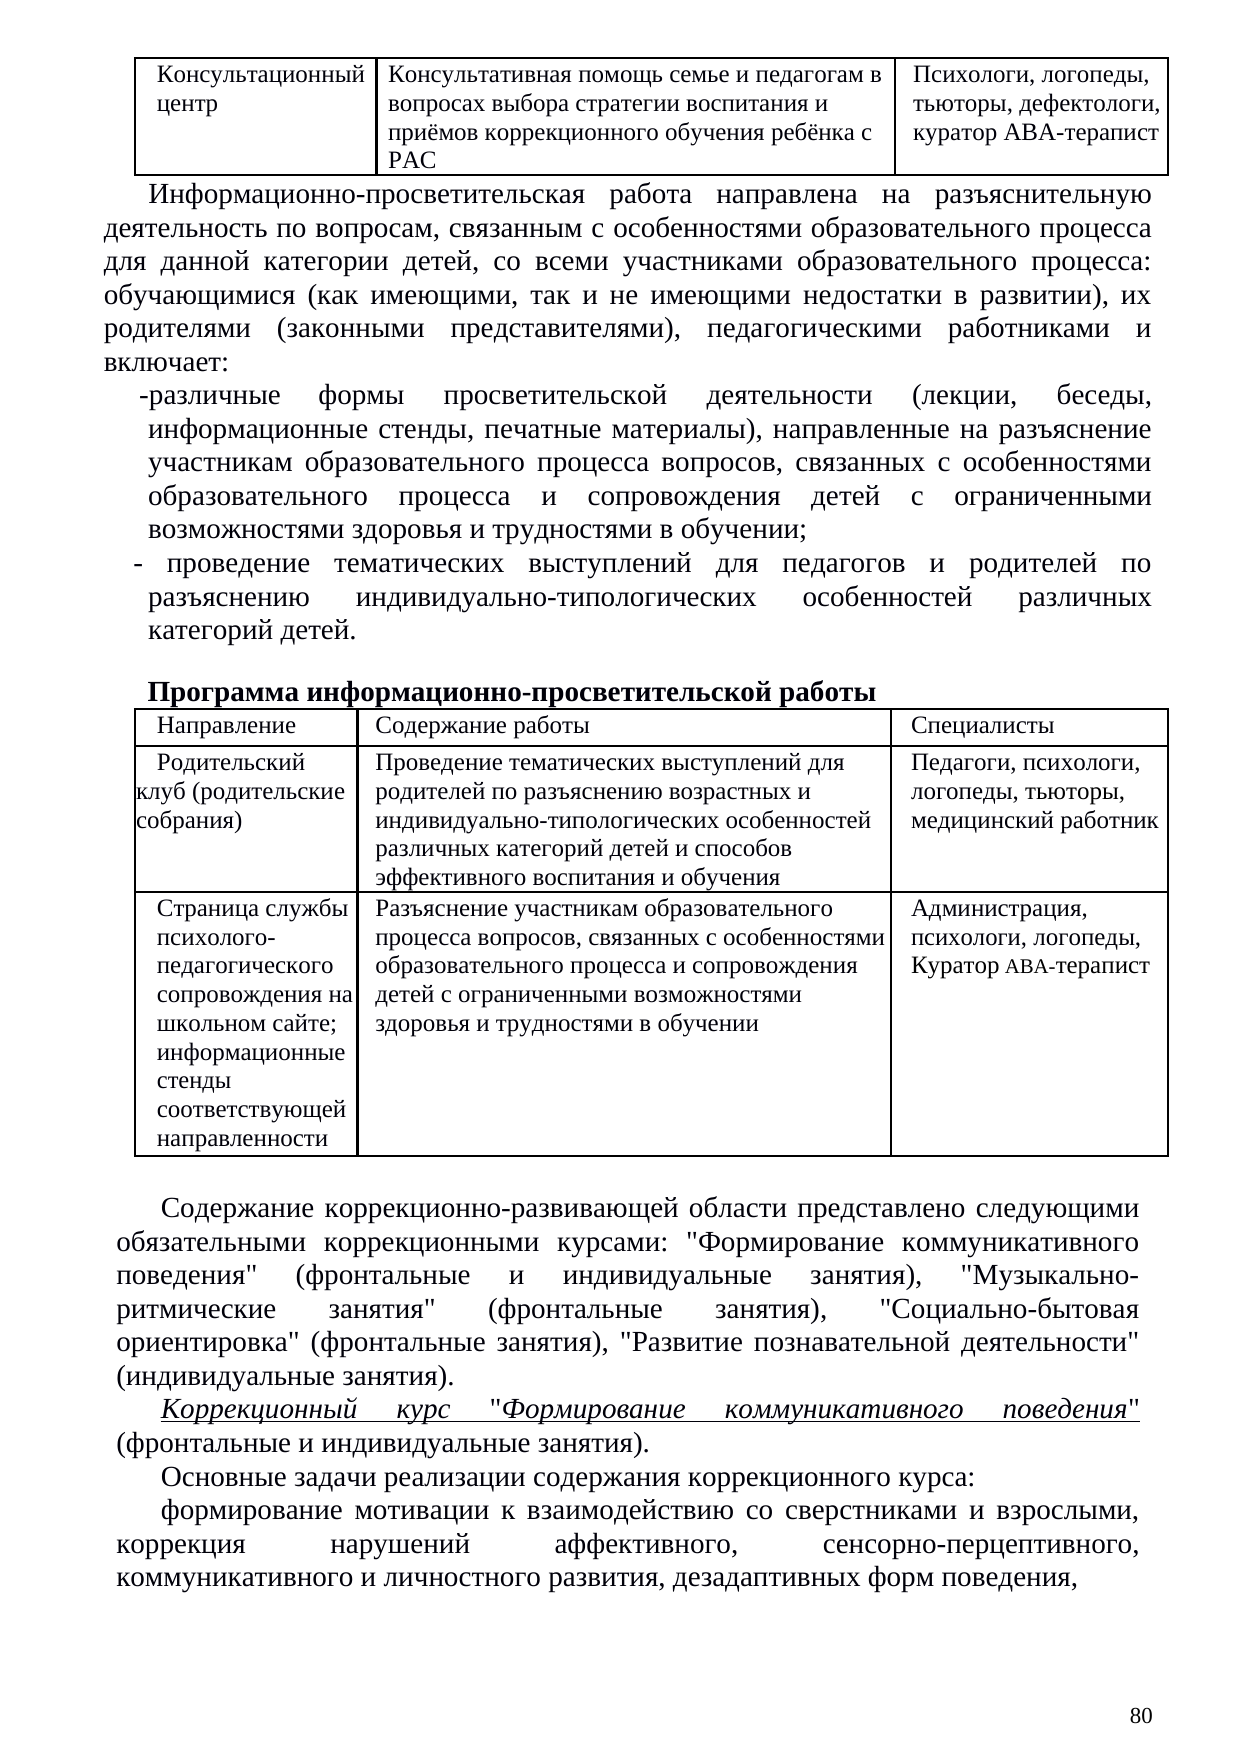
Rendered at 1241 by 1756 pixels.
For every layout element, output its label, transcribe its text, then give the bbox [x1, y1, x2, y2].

text Программа информационно-просветительской работы [147, 674, 1152, 708]
text Коррекционный курс "Формирование коммуникативного поведения" (фронтальные и индивидуальные занятия). [116, 1392, 1140, 1459]
table_cell Проведение тематических выступлений для родителей по разъяснению возрастных и индивидуально-типологических особенностей различных категорий детей и способов эффективного воспитания и обучения [359, 747, 890, 891]
table_cell Консультационный центр [136, 59, 375, 174]
text Информационно-просветительская работа направлена на разъяснительную деятельность по вопросам, связанным с особенностями образовательного процесса для данной категории детей, со всеми участниками образовательного процесса: обучающимися (как имеющими, так и не имеющими недостатки в развитии), их родителями (законными представителями), педагогическими работниками и включает: [103, 176, 1152, 377]
table_cell Педагоги, психологи, логопеды, тьюторы, медицинский работник [892, 747, 1167, 891]
table_header Содержание работы [359, 710, 890, 745]
text Основные задачи реализации содержания коррекционного курса: [116, 1459, 1140, 1492]
table_cell Психологи, логопеды, тьюторы, дефектологи, куратор АВА-терапист [896, 59, 1167, 174]
text Содержание коррекционно-развивающей области представлено следующими обязательными коррекционными курсами: "Формирование коммуникативного поведения" (фронтальные и индивидуальные занятия), "Музыкально-ритмические занятия" (фронтальные занятия), "Социально-бытовая ориентировка" (фронтальные занятия), "Развитие познавательной деятельности" (индивидуальные занятия). [116, 1190, 1140, 1392]
table_cell Родительский клуб (родительские собрания) [136, 747, 356, 891]
table_header Направление [136, 710, 356, 745]
table_header Специалисты [892, 710, 1167, 745]
text -различные формы просветительской деятельности (лекции, беседы, информационные стенды, печатные материалы), направленные на разъяснение участникам образовательного процесса вопросов, связанных с особенностями образовательного процесса и сопровождения детей с ограниченными возможностями здоровья и трудностями в обучении; [139, 377, 1152, 545]
table_cell Разъяснение участникам образовательного процесса вопросов, связанных с особенностями образовательного процесса и сопровождения детей с ограниченными возможностями здоровья и трудностями в обучении [359, 893, 890, 1155]
text формирование мотивации к взаимодействию со сверстниками и взрослыми, коррекция нарушений аффективного, сенсорно-перцептивного, коммуникативного и личностного развития, дезадаптивных форм поведения, [116, 1492, 1140, 1593]
table_cell Страница службы психолого- педагогического сопровождения на школьном сайте; информационные стенды соответствующей направленности [136, 893, 356, 1155]
text - проведение тематических выступлений для педагогов и родителей по разъяснению индивидуально-типологических особенностей различных категорий детей. [133, 545, 1152, 646]
table_cell Администрация, психологи, логопеды, Куратор АВА-терапист [892, 893, 1167, 1155]
table_cell Консультативная помощь семье и педагогам в вопросах выбора стратегии воспитания и приёмов коррекционного обучения ребёнка с РАС [378, 59, 894, 174]
